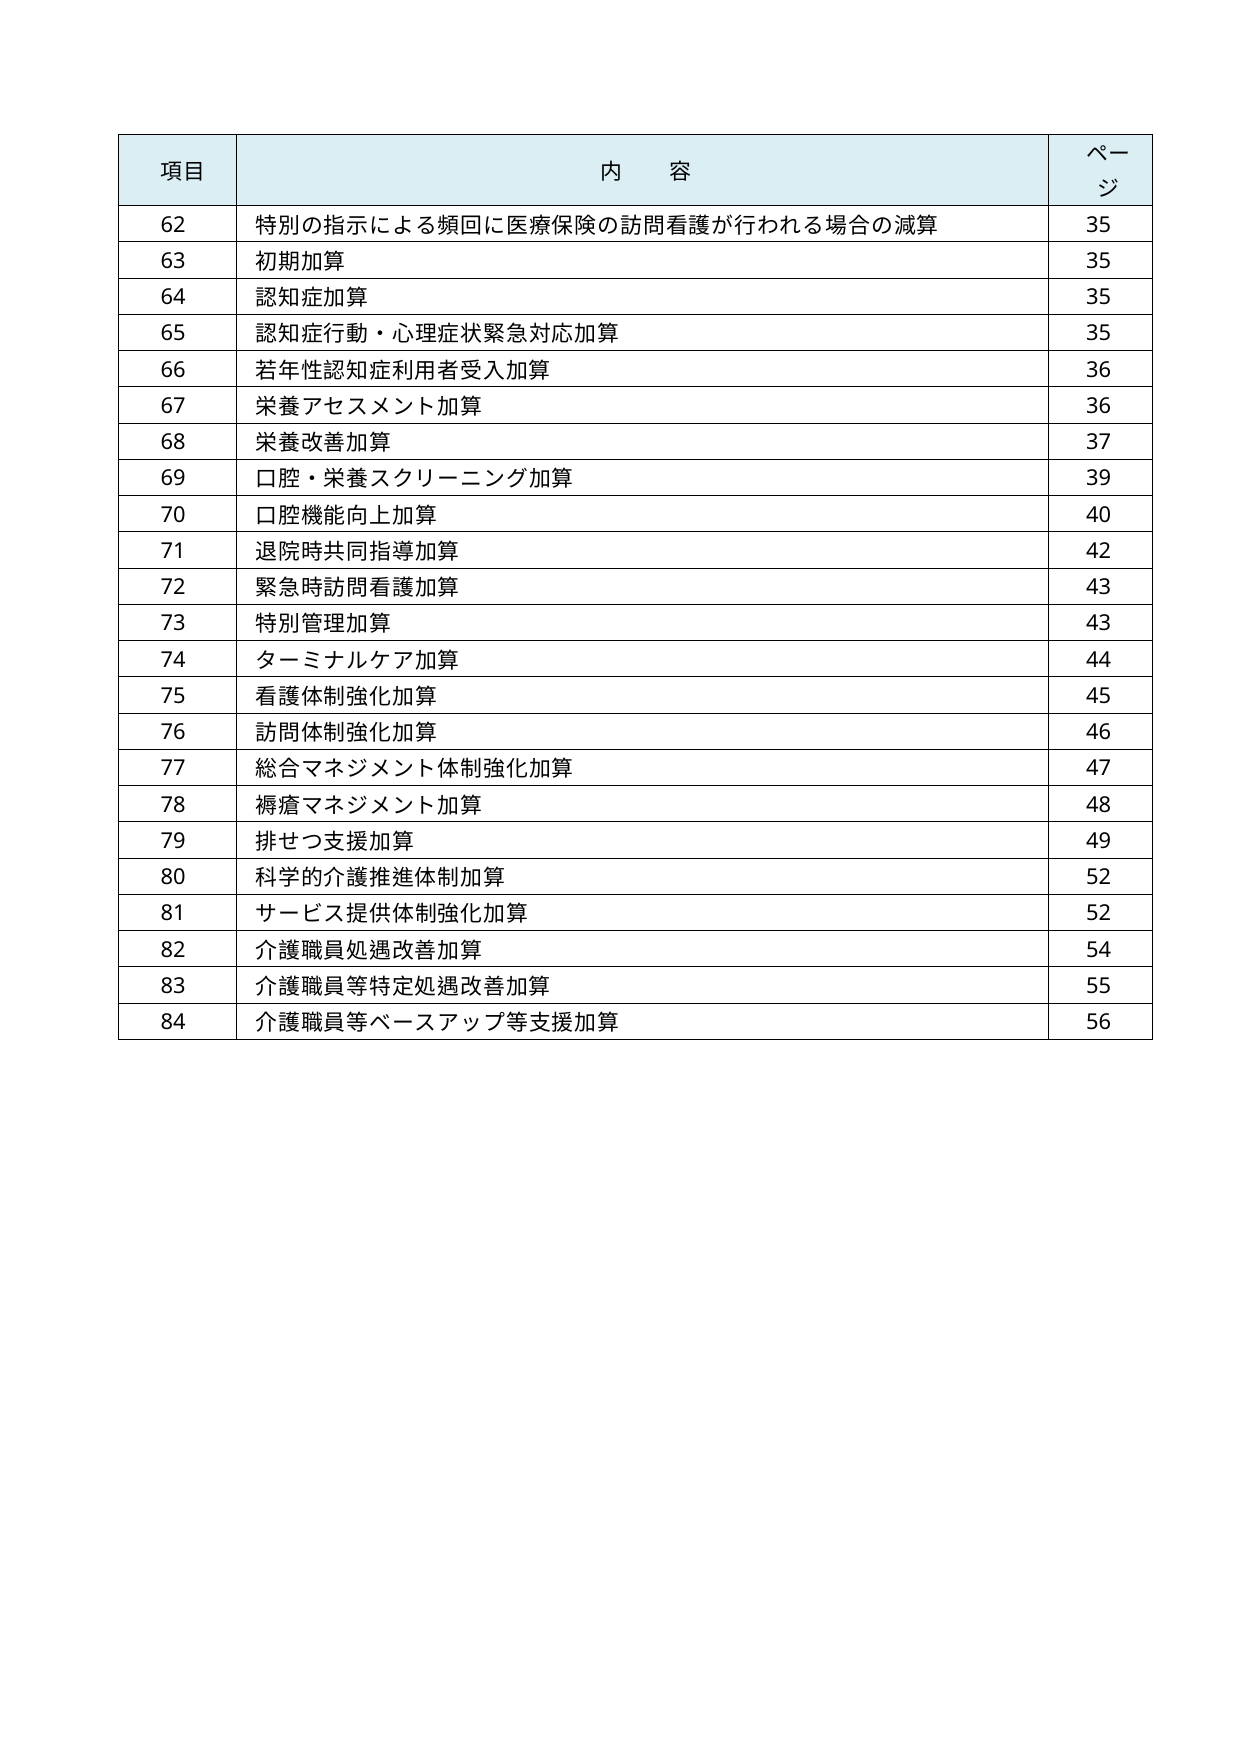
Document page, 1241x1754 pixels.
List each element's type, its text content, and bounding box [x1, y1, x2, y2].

table_cell 79 [119, 822, 236, 857]
table_cell ターミナルケア加算 [237, 641, 1048, 676]
table_cell 47 [1049, 750, 1152, 785]
table_cell 68 [119, 424, 236, 459]
table_cell 科学的介護推進体制加算 [237, 859, 1048, 894]
table_cell 35 [1049, 242, 1152, 277]
table_cell 褥瘡マネジメント加算 [237, 786, 1048, 821]
table_header ページ [1049, 135, 1152, 205]
table_cell 口腔・栄養スクリーニング加算 [237, 460, 1048, 495]
table_cell 65 [119, 315, 236, 350]
table_cell 64 [119, 279, 236, 314]
table_cell 83 [119, 967, 236, 1002]
table_cell 44 [1049, 641, 1152, 676]
table_cell 52 [1049, 895, 1152, 930]
table_cell 52 [1049, 859, 1152, 894]
table_cell 総合マネジメント体制強化加算 [237, 750, 1048, 785]
table_cell 73 [119, 605, 236, 640]
table_cell 71 [119, 532, 236, 567]
table_cell 74 [119, 641, 236, 676]
table_cell 75 [119, 677, 236, 712]
table_cell 45 [1049, 677, 1152, 712]
table_cell 初期加算 [237, 242, 1048, 277]
table_cell 認知症加算 [237, 279, 1048, 314]
table_cell 36 [1049, 351, 1152, 386]
table_cell 訪問体制強化加算 [237, 714, 1048, 749]
table_cell 54 [1049, 931, 1152, 966]
table_cell 78 [119, 786, 236, 821]
table_cell 40 [1049, 496, 1152, 531]
table_cell 35 [1049, 206, 1152, 241]
table_cell 退院時共同指導加算 [237, 532, 1048, 567]
table_cell 若年性認知症利用者受入加算 [237, 351, 1048, 386]
table_header 項目 [119, 135, 236, 205]
table_cell 80 [119, 859, 236, 894]
table_cell 認知症行動・心理症状緊急対応加算 [237, 315, 1048, 350]
table_cell 66 [119, 351, 236, 386]
table_cell 81 [119, 895, 236, 930]
table_cell 介護職員等ベースアップ等支援加算 [237, 1004, 1048, 1039]
table_cell 排せつ支援加算 [237, 822, 1048, 857]
table_cell 56 [1049, 1004, 1152, 1039]
table_cell 84 [119, 1004, 236, 1039]
table_cell 82 [119, 931, 236, 966]
table_header 内 容 [237, 135, 1048, 205]
table_cell 37 [1049, 424, 1152, 459]
table_cell 55 [1049, 967, 1152, 1002]
table_cell 76 [119, 714, 236, 749]
table_cell 栄養改善加算 [237, 424, 1048, 459]
table_cell 特別管理加算 [237, 605, 1048, 640]
table_cell 48 [1049, 786, 1152, 821]
table_cell 70 [119, 496, 236, 531]
table_cell 77 [119, 750, 236, 785]
table_cell 緊急時訪問看護加算 [237, 569, 1048, 604]
table_cell 43 [1049, 605, 1152, 640]
table_cell 72 [119, 569, 236, 604]
table_cell 特別の指示による頻回に医療保険の訪問看護が行われる場合の減算 [237, 206, 1048, 241]
table_cell 36 [1049, 387, 1152, 422]
table_cell 46 [1049, 714, 1152, 749]
table_cell 49 [1049, 822, 1152, 857]
table_cell 35 [1049, 315, 1152, 350]
table_cell 介護職員処遇改善加算 [237, 931, 1048, 966]
table_cell サービス提供体制強化加算 [237, 895, 1048, 930]
table_cell 62 [119, 206, 236, 241]
table_cell 介護職員等特定処遇改善加算 [237, 967, 1048, 1002]
table_cell 栄養アセスメント加算 [237, 387, 1048, 422]
table_cell 67 [119, 387, 236, 422]
table_cell 42 [1049, 532, 1152, 567]
table_cell 看護体制強化加算 [237, 677, 1048, 712]
table_cell 口腔機能向上加算 [237, 496, 1048, 531]
table_cell 39 [1049, 460, 1152, 495]
table_cell 63 [119, 242, 236, 277]
table_cell 35 [1049, 279, 1152, 314]
table_cell 69 [119, 460, 236, 495]
table_cell 43 [1049, 569, 1152, 604]
